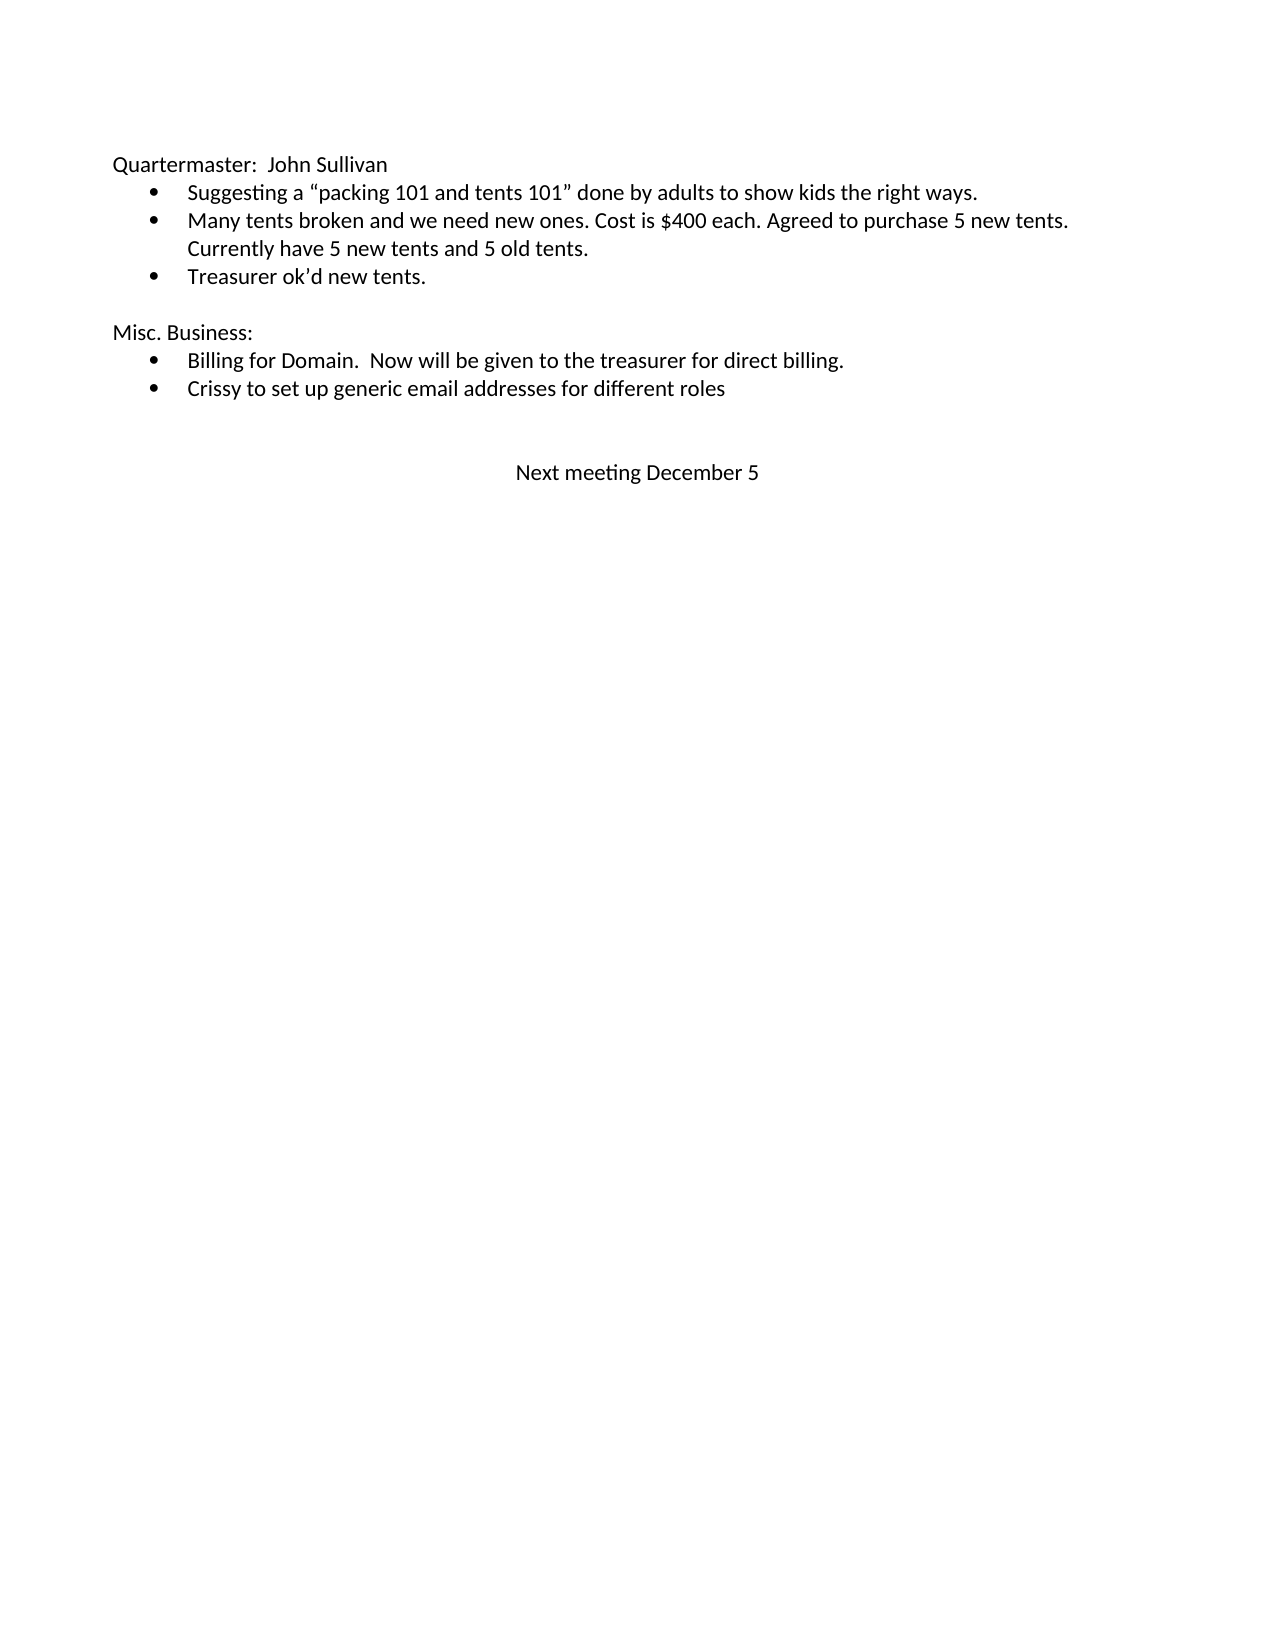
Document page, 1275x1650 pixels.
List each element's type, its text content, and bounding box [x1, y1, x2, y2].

text Misc. Business: [112, 318, 1162, 346]
list Billing for Domain. Now will be given to the treasurer for direct billing. [150, 346, 1162, 374]
list Suggesting a “packing 101 and tents 101” done by adults to show kids the right ways. [150, 178, 1162, 206]
text Next meeting December 5 [112, 458, 1162, 486]
text Quartermaster: John Sullivan [112, 150, 1162, 178]
list Treasurer ok’d new tents. [150, 262, 1162, 290]
list Many tents broken and we need new ones. Cost is $400 each. Agreed to purchase 5 new tents. Currently have 5 new tents and 5 old tents. [150, 206, 1162, 262]
list Crissy to set up generic email addresses for different roles [150, 374, 1162, 402]
